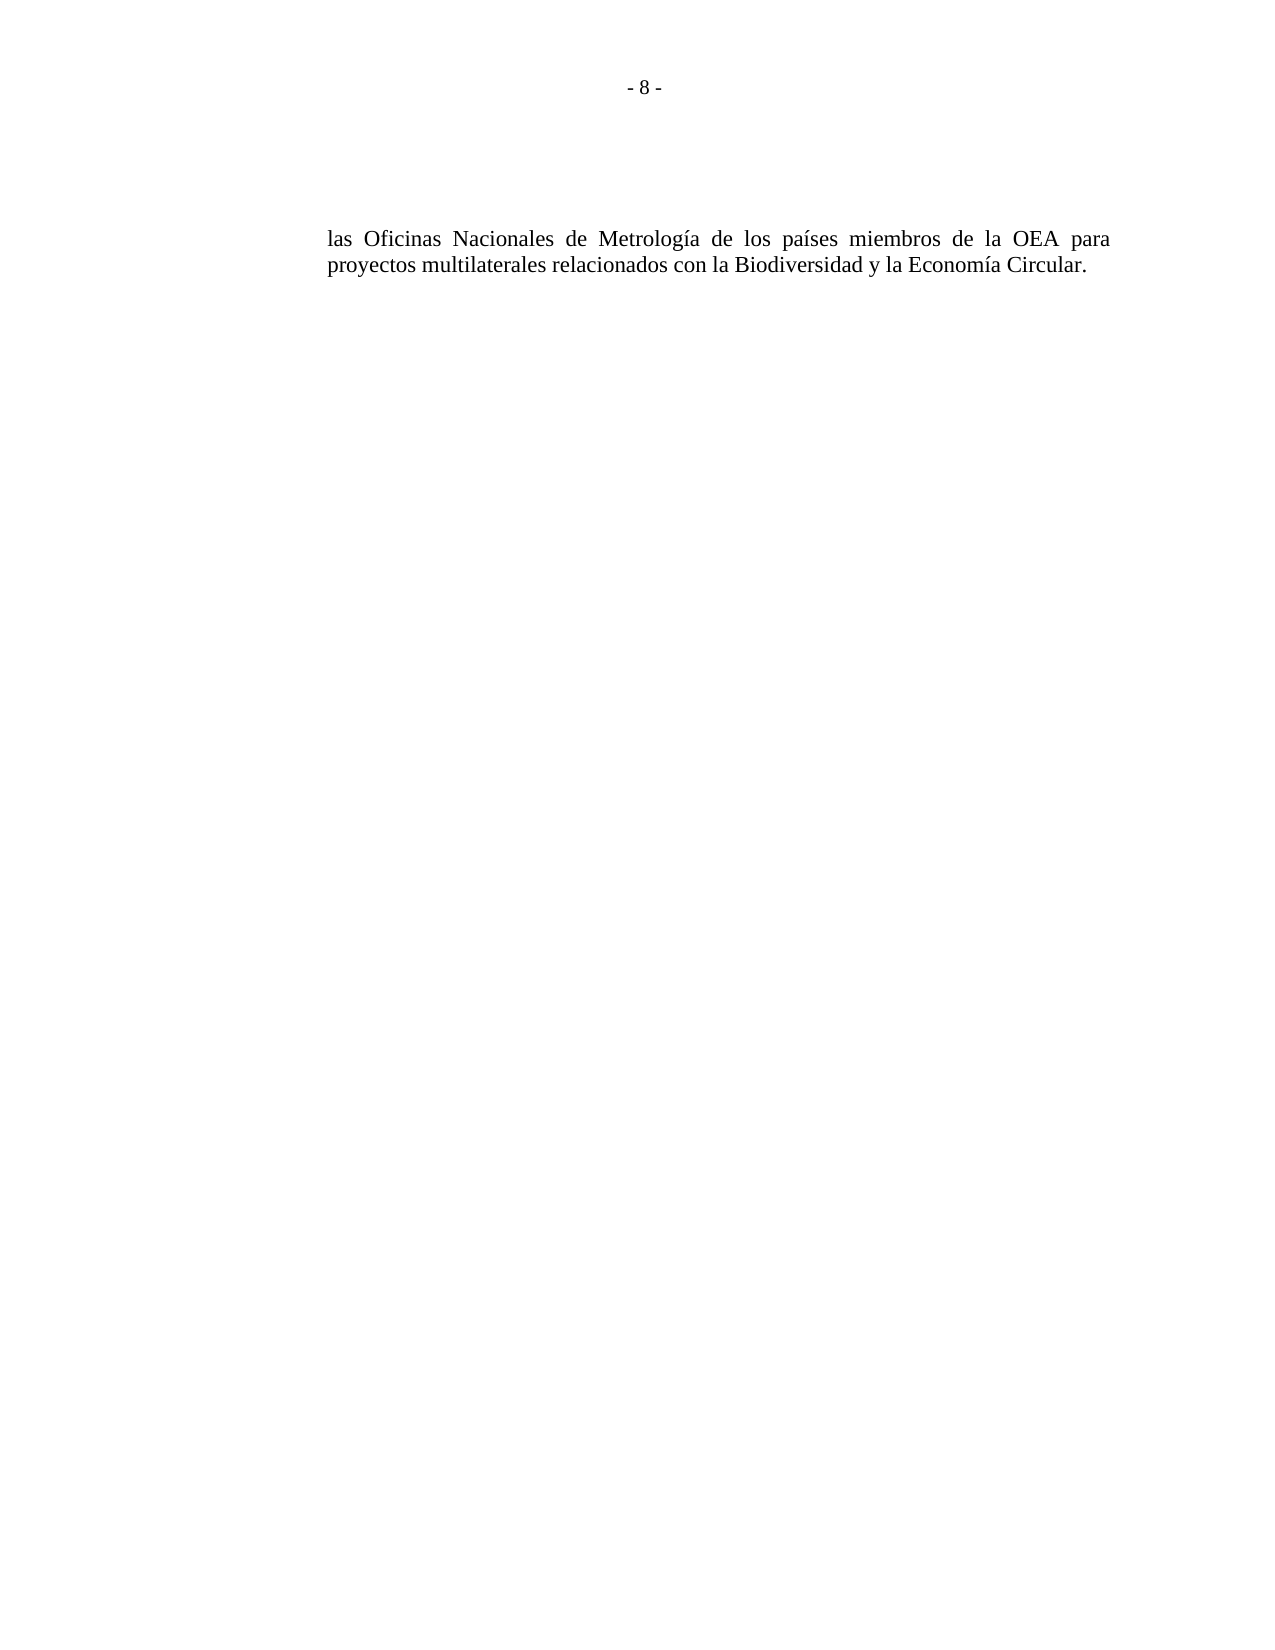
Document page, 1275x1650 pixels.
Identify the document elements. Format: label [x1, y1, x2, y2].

text [327, 225, 1111, 278]
